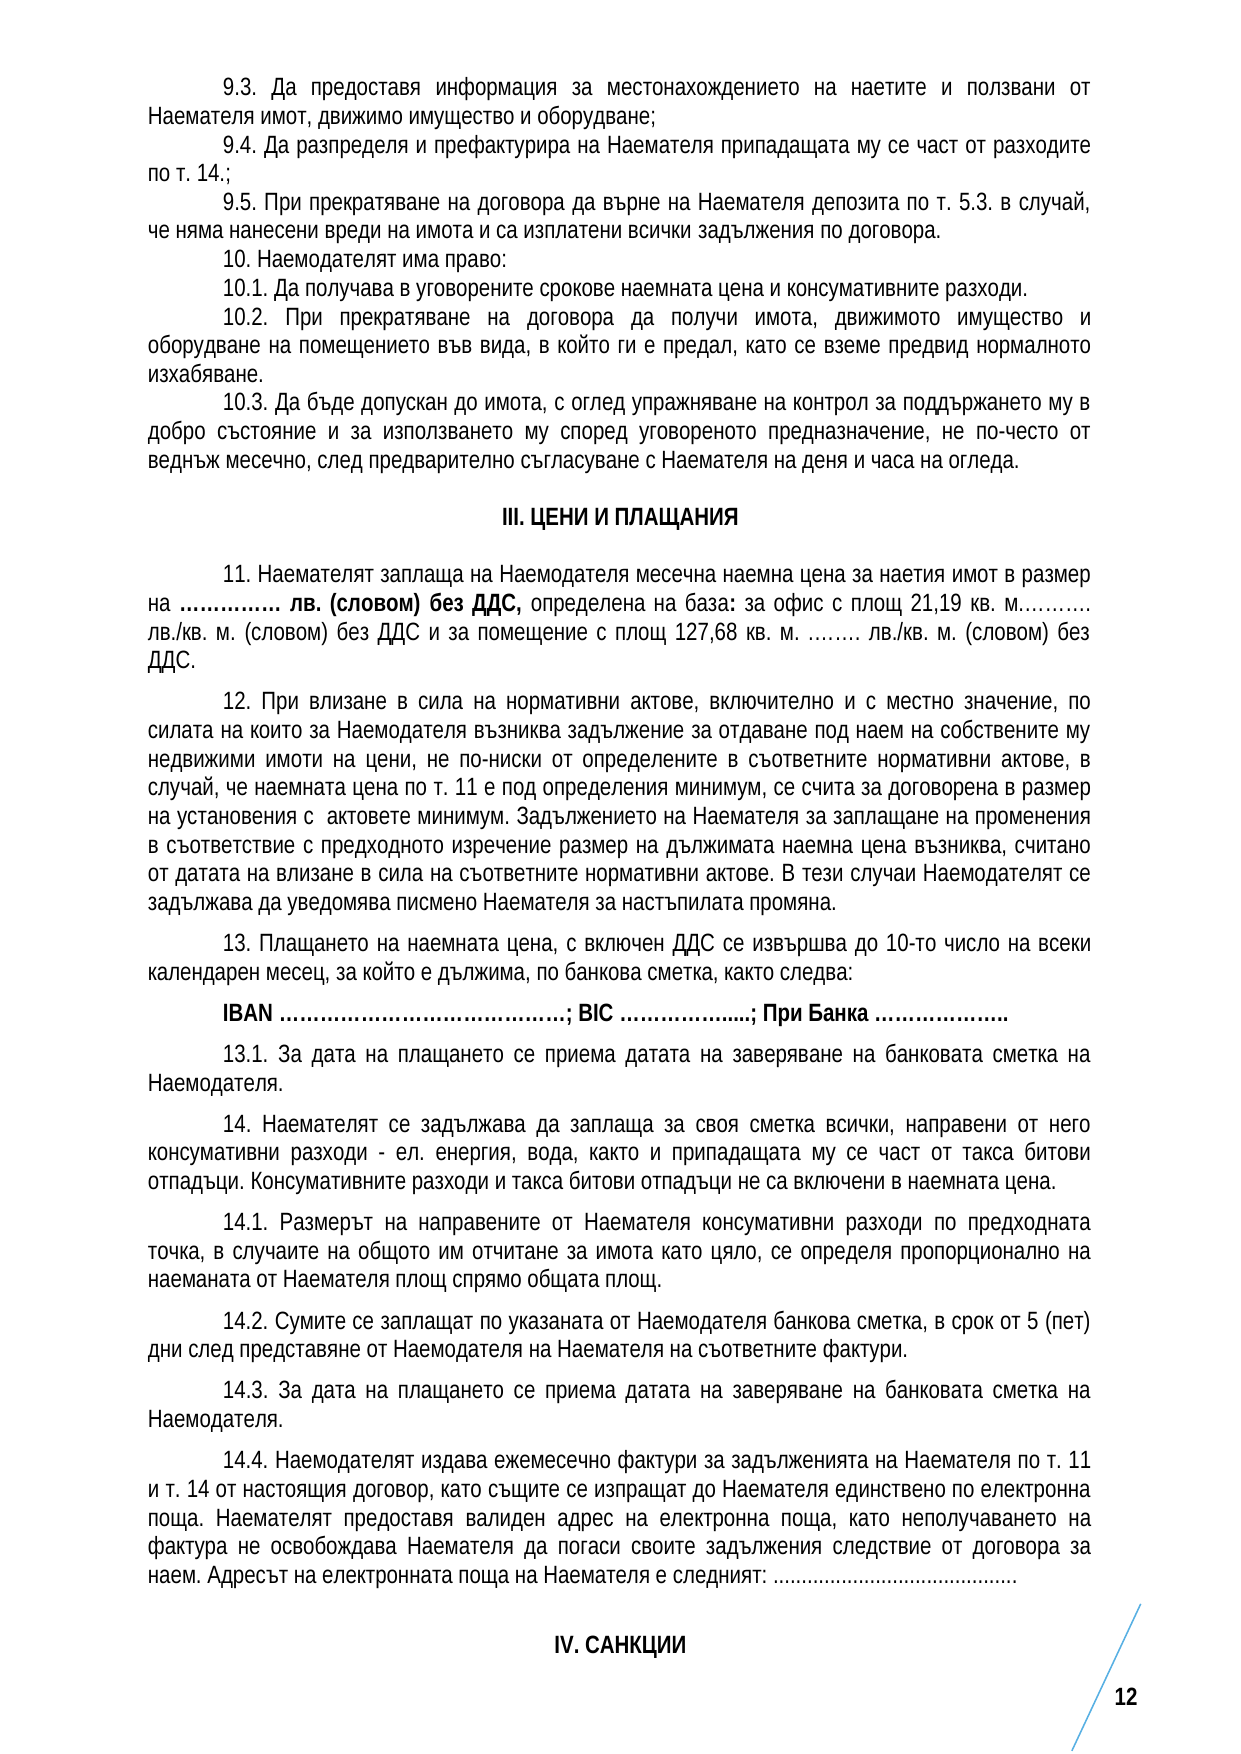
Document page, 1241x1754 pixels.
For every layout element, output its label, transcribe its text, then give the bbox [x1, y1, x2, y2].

text 9.5. При прекратяване на договора да върне на Наемателя депозита по т. 5.3. в случай, че няма нанесени вреди на имота и са изплатени всички задължения по договора. [148, 187, 1092, 244]
text 13.1. За дата на плащането се приема датата на заверяване на банковата сметка на Наемодателя. [148, 1039, 1092, 1096]
text 14.1. Размерът на направените от Наемателя консумативни разходи по предходната точка, в случаите на общото им отчитане за имота като цяло, се определя пропорционално на наеманата от Наемателя площ спрямо общата площ. [148, 1207, 1092, 1293]
text 10.2. При прекратяване на договора да получи имота, движимото имущество и оборудване на помещението във вида, в който ги е предал, като се вземе предвид нормалното изхабяване. [148, 301, 1092, 387]
text 11. Наемателят заплаща на Наемодателя месечна наемна цена за наетия имот в размер на …………… лв. (словом) без ДДС, определена на база: за офис с площ 21,19 кв. м.………. лв./кв. м. (словом) без ДДС и за помещение с площ 127,68 кв. м. .……. лв./кв. м. (словом) без ДДС. [148, 559, 1092, 674]
text IV. САНКЦИИ [148, 1629, 1092, 1658]
text 10. Наемодателят има право: [148, 244, 1092, 273]
text 13. Плащането на наемната цена, с включен ДДС се извършва до 10-то число на всеки календарен месец, за който е дължима, по банкова сметка, както следва: [148, 928, 1092, 985]
text 10.1. Да получава в уговорените срокове наемната цена и консумативните разходи. [148, 273, 1092, 301]
text 9.4. Да разпределя и префактурира на Наемателя припадащата му се част от разходите по т. 14.; [148, 129, 1092, 187]
text 12. При влизане в сила на нормативни актове, включително и с местно значение, по силата на които за Наемодателя възниква задължение за отдаване под наем на собствените му недвижими имоти на цени, не по-ниски от определените в съответните нормативни актове, в случай, че наемната цена по т. 11 е под определения минимум, се счита за договорена в размер на установения с актовете минимум. Задължението на Наемателя за заплащане на променения в съответствие с предходното изречение размер на дължимата наемна цена възниква, считано от датата на влизане в сила на съответните нормативни актове. В тези случаи Наемодателят се задължава да уведомява писмено Наемателя за настъпилата промяна. [148, 686, 1092, 916]
text 14. Наемателят се задължава да заплаща за своя сметка всички, направени от него консумативни разходи - ел. енергия, вода, както и припадащата му се част от такса битови отпадъци. Консумативните разходи и такса битови отпадъци не са включени в наемната цена. [148, 1109, 1092, 1195]
text 14.2. Сумите се заплащат по указаната от Наемодателя банкова сметка, в срок от 5 (пет) дни след представяне от Наемодателя на Наемателя на съответните фактури. [148, 1306, 1092, 1363]
text 10.3. Да бъде допускан до имота, с оглед упражняване на контрол за поддържането му в добро състояние и за използването му според уговореното предназначение, не по-често от веднъж месечно, след предварително съгласуване с Наемателя на деня и часа на огледа. [148, 387, 1092, 473]
text 9.3. Да предоставя информация за местонахождението на наетите и ползвани от Наемателя имот, движимо имущество и оборудване; [148, 72, 1092, 129]
text 14.3. За дата на плащането се приема датата на заверяване на банковата сметка на Наемодателя. [148, 1375, 1092, 1433]
text III. ЦЕНИ И ПЛАЩАНИЯ [148, 502, 1092, 531]
text 14.4. Наемодателят издава ежемесечно фактури за задълженията на Наемателя по т. 11 и т. 14 от настоящия договор, като същите се изпращат до Наемателя единствено по електронна поща. Наемателят предоставя валиден адрес на електронна поща, като неполучаването на фактура не освобождава Наемателя да погаси своите задължения следствие от договора за наем. Адресът на електронната поща на Наемателя е следният: ........................................... [148, 1445, 1092, 1588]
text IBAN ……………………………………; BIC …………….....; При Банка ……………….. [148, 998, 1092, 1026]
